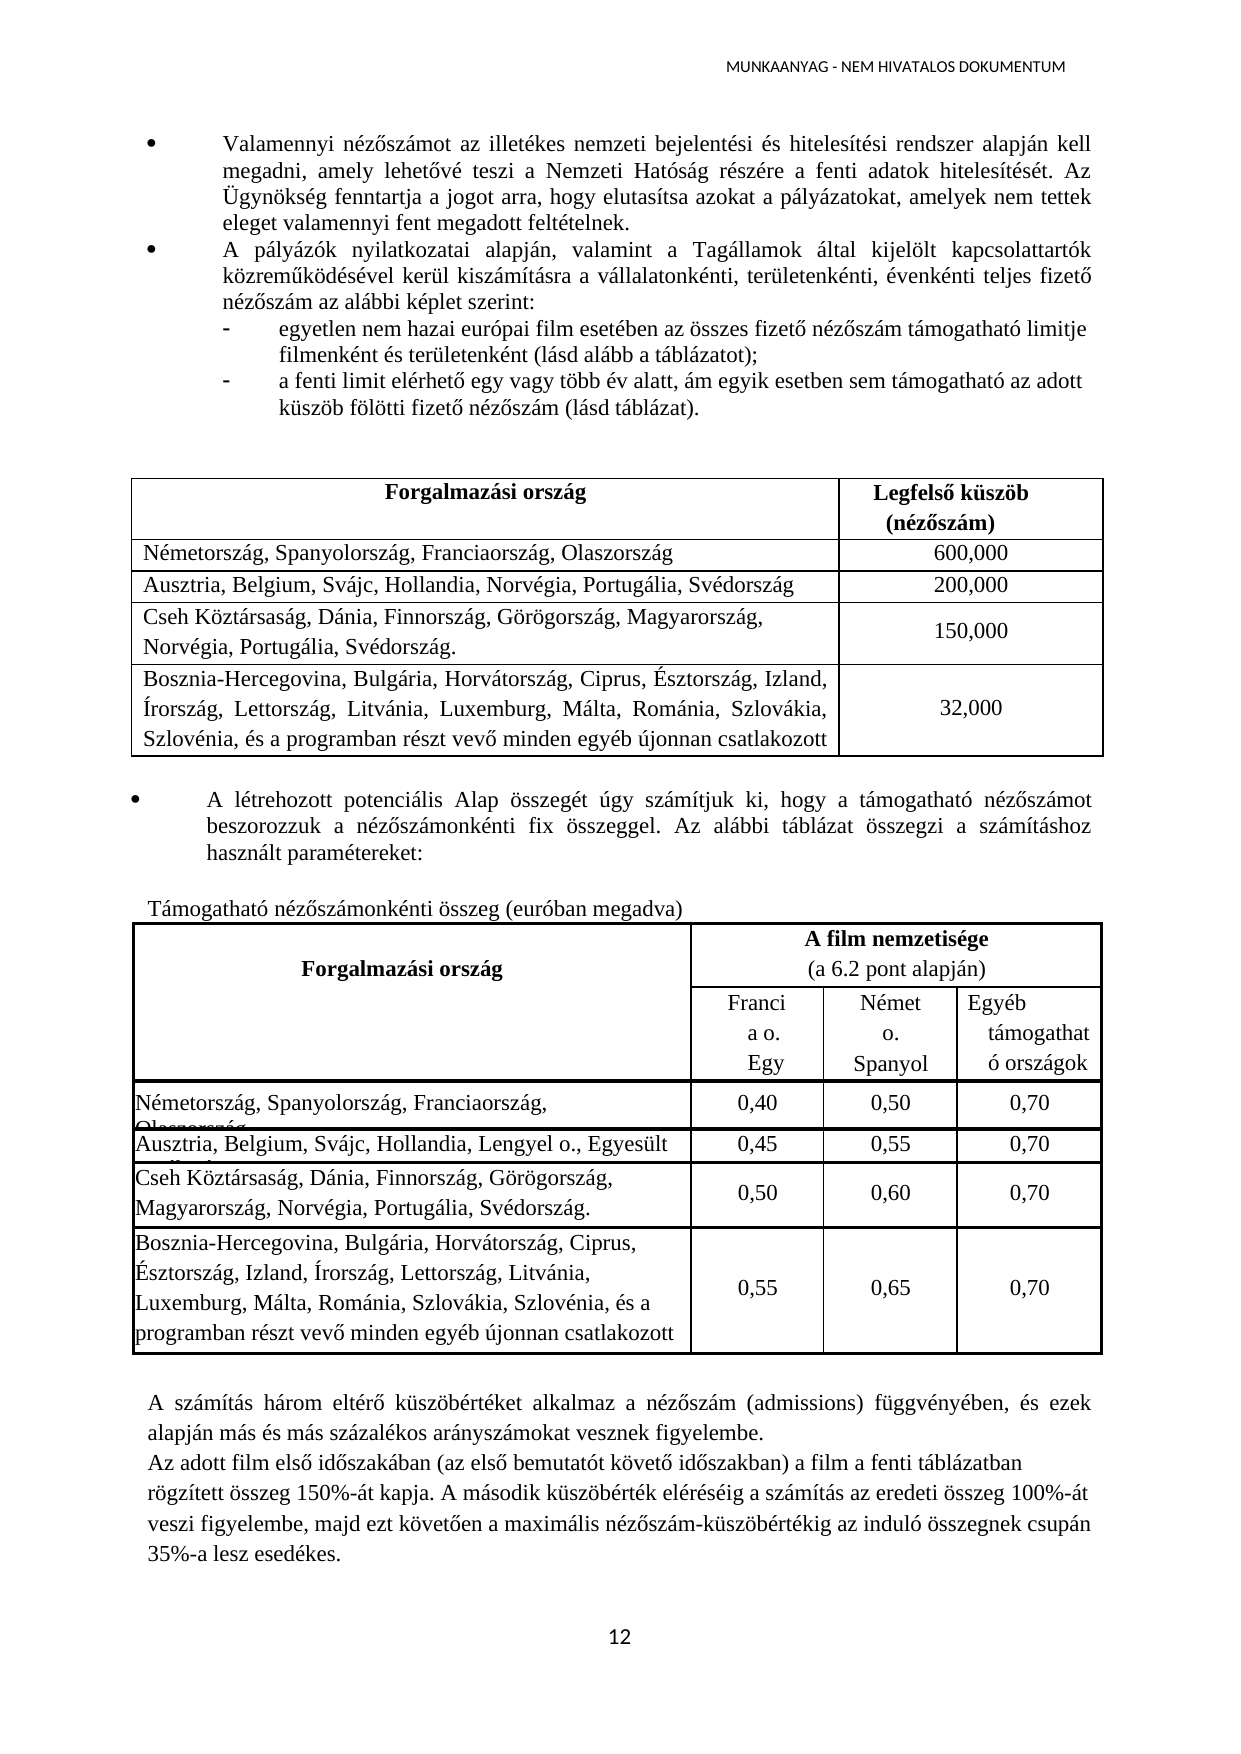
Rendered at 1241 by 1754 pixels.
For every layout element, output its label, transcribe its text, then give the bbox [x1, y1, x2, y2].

table_cell 200,000 [840, 572, 1102, 602]
table_cell Egyéb támogatható országok [958, 988, 1100, 1079]
table_cell Németország, Spanyolország, Franciaország, Olaszország [132, 540, 838, 570]
table_cell 0,45 [692, 1131, 823, 1161]
table_cell Német o. Spanyol o. Olasz o. [824, 988, 956, 1079]
list A pályázók nyilatkozatai alapján, valamint a Tagállamok által kijelölt kapcsolattartók közreműködésével kerül kiszámításra a vállalatonkénti, területenkénti, évenkénti teljes fizető nézőszám az alábbi képlet szerint: [147, 236, 1093, 315]
table_cell Cseh Köztársaság, Dánia, Finnország, Görögország, Magyarország, Norvégia, Portugália, Svédország. [132, 603, 838, 663]
table_cell 0,65 [824, 1229, 956, 1352]
table_cell 0,55 [824, 1131, 956, 1161]
text A számítás három eltérő küszöbértéket alkalmaz a nézőszám (admissions) függvényében, és ezek alapján más és más százalékos arányszámokat vesznek figyelembe. [147, 1389, 1093, 1445]
table_cell 0,70 [958, 1131, 1100, 1161]
table_cell 0,55 [692, 1229, 823, 1352]
list egyetlen nem hazai európai film esetében az összes fizető nézőszám támogatható limitje filmenként és területenként (lásd alább a táblázatot); [222, 315, 1093, 367]
table_header Legfelső küszöb (nézőszám) [840, 479, 1102, 539]
table_cell Cseh Köztársaság, Dánia, Finnország, Görögország, Magyarország, Norvégia, Portugália, Svédország. [135, 1164, 690, 1226]
table_cell Francia o. Egyesült kir. [692, 988, 823, 1079]
table_cell Ausztria, Belgium, Svájc, Hollandia, Lengyel o., Egyesült Királyság [135, 1131, 690, 1161]
list A létrehozott potenciális Alap összegét úgy számítjuk ki, hogy a támogatható nézőszámot beszorozzuk a nézőszámonkénti fix összeggel. Az alábbi táblázat összegzi a számításhoz használt paramétereket: [131, 786, 1093, 865]
table_cell 0,70 [958, 1083, 1100, 1127]
table_header A film nemzetisége (a 6.2 pont alapján) [692, 925, 1100, 986]
table_cell 0,40 [692, 1083, 823, 1127]
list Valamennyi nézőszámot az illetékes nemzeti bejelentési és hitelesítési rendszer alapján kell megadni, amely lehetővé teszi a Nemzeti Hatóság részére a fenti adatok hitelesítését. Az Ügynökség fenntartja a jogot arra, hogy elutasítsa azokat a pályázatokat, amelyek nem tettek eleget valamennyi fent megadott feltételnek. [147, 130, 1093, 236]
table_cell 0,50 [692, 1164, 823, 1226]
table_cell 0,70 [958, 1164, 1100, 1226]
text Támogatható nézőszámonkénti összeg (euróban megadva) [147, 896, 1093, 922]
table_cell 0,50 [824, 1083, 956, 1127]
table_cell 600,000 [840, 540, 1102, 570]
table_cell 0,70 [958, 1229, 1100, 1352]
table_cell Németország, Spanyolország, Franciaország, Olaszország [135, 1083, 690, 1127]
list a fenti limit elérhető egy vagy több év alatt, ám egyik esetben sem támogatható az adott küszöb fölötti fizető nézőszám (lásd táblázat). [222, 367, 1093, 420]
table_cell 0,60 [824, 1164, 956, 1226]
table_cell Ausztria, Belgium, Svájc, Hollandia, Norvégia, Portugália, Svédország [132, 572, 838, 602]
table_cell 150,000 [840, 603, 1102, 663]
text Az adott film első időszakában (az első bemutatót követő időszakban) a film a fenti táblázatban rögzített összeg 150%-át kapja. A második küszöbérték eléréséig a számítás az eredeti összeg 100%-át veszi figyelembe, majd ezt követően a maximális nézőszám-küszöbértékig az induló összegnek csupán 35%-a lesz esedékes. [147, 1449, 1093, 1566]
table_header Forgalmazási ország [135, 925, 690, 1079]
table_header Forgalmazási ország [132, 479, 838, 539]
table_cell 32,000 [840, 665, 1102, 755]
